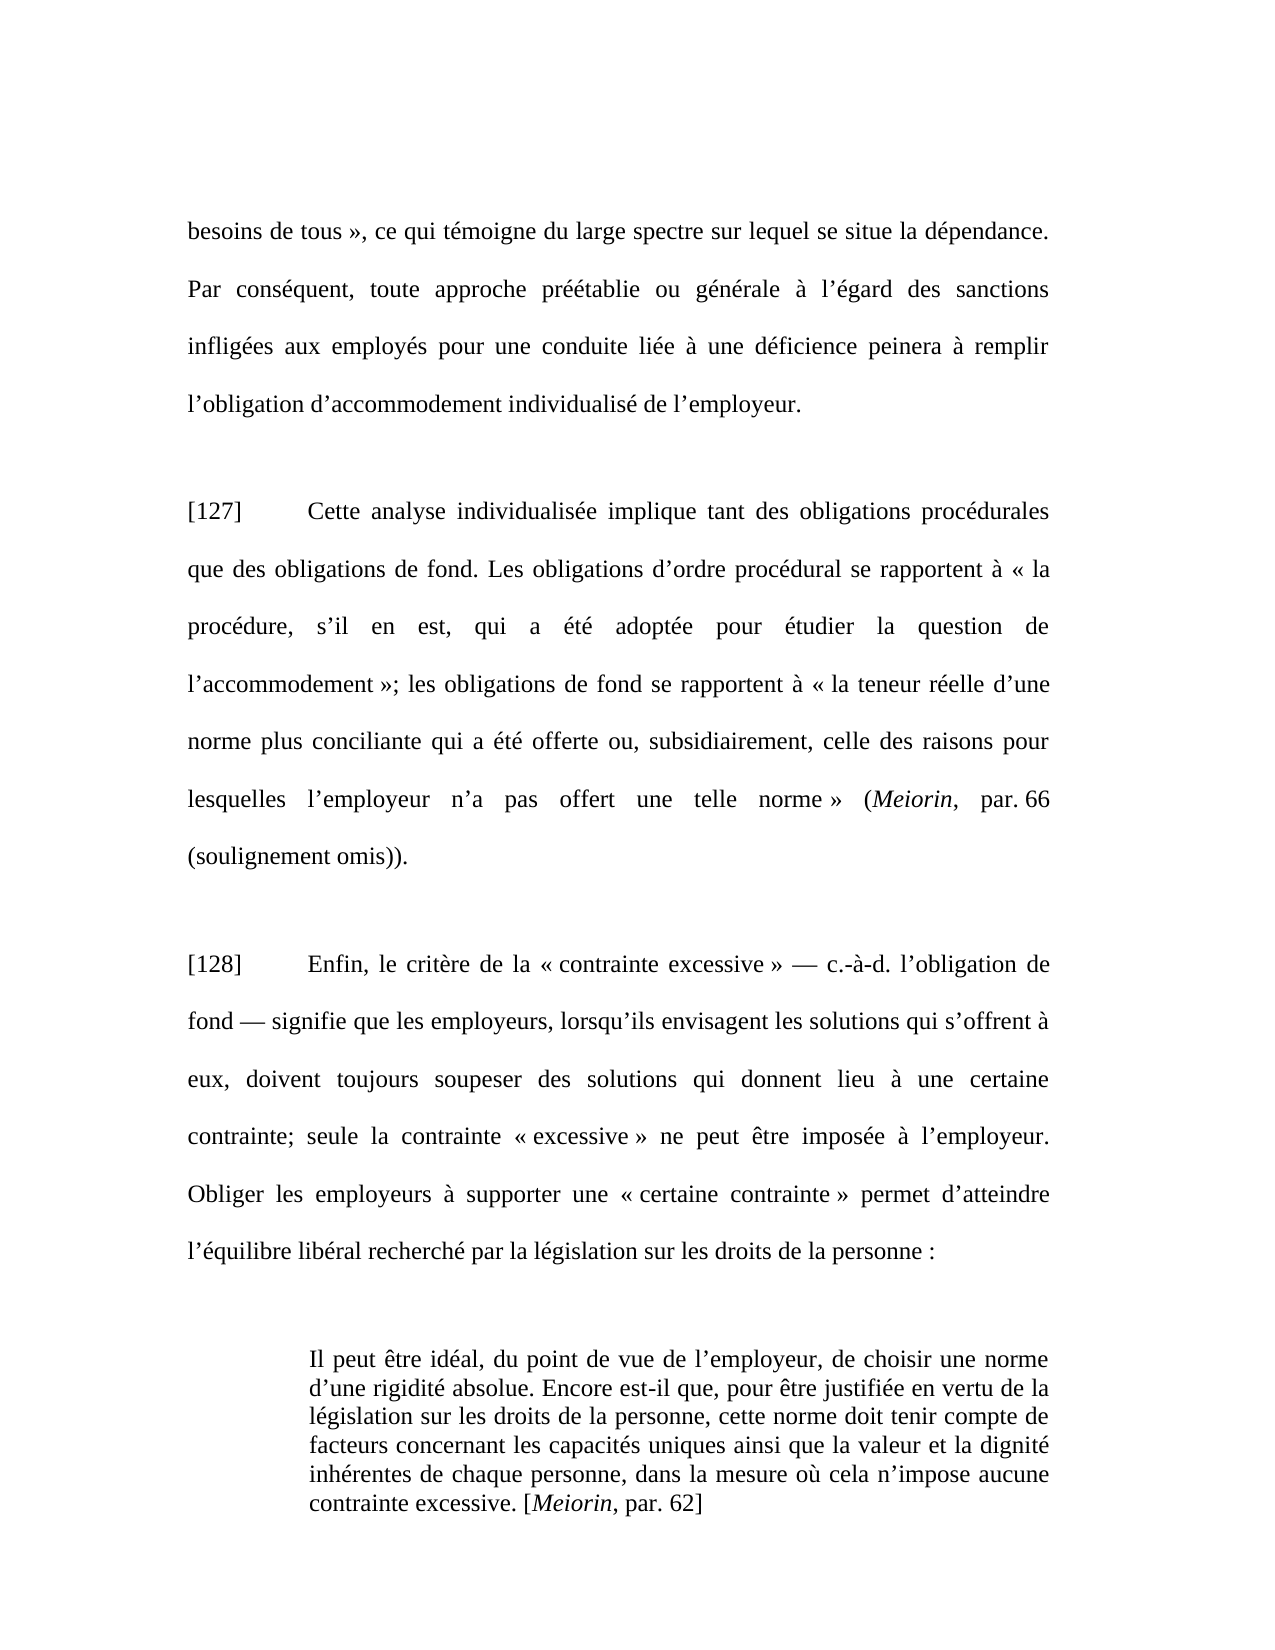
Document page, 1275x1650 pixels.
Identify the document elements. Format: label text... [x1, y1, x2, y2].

list Cette analyse individualisée implique tant des obligations procédurales que des obligations de fond. Les obligations d’ordre procédural se rapportent à « la procédure, s’il en est, qui a été adoptée pour étudier la question de l’accommodement »; les obligations de fond se rapportent à « la teneur réelle d’une norme plus conciliante qui a été offerte ou, subsidiairement, celle des raisons pour lesquelles l’employeur n’a pas offert une telle norme » (Meiorin, par. 66 (soulignement omis)). [187, 496, 1050, 870]
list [187, 216, 1050, 418]
text Il peut être idéal, du point de vue de l’employeur, de choisir une norme d’une rigidité absolue. Encore est-il que, pour être justifiée en vertu de la législation sur les droits de la personne, cette norme doit tenir compte de facteurs concernant les capacités uniques ainsi que la valeur et la dignité inhérentes de chaque personne, dans la mesure où cela n’impose aucune contrainte excessive. [Meiorin, par. 62] [187, 1344, 1050, 1516]
list Enfin, le critère de la « contrainte excessive » — c.-à-d. l’obligation de fond — signifie que les employeurs, lorsqu’ils envisagent les solutions qui s’offrent à eux, doivent toujours soupeser des solutions qui donnent lieu à une certaine contrainte; seule la contrainte « excessive » ne peut être imposée à l’employeur. Obliger les employeurs à supporter une « certaine contrainte » permet d’atteindre l’équilibre libéral recherché par la législation sur les droits de la personne : [187, 949, 1050, 1265]
